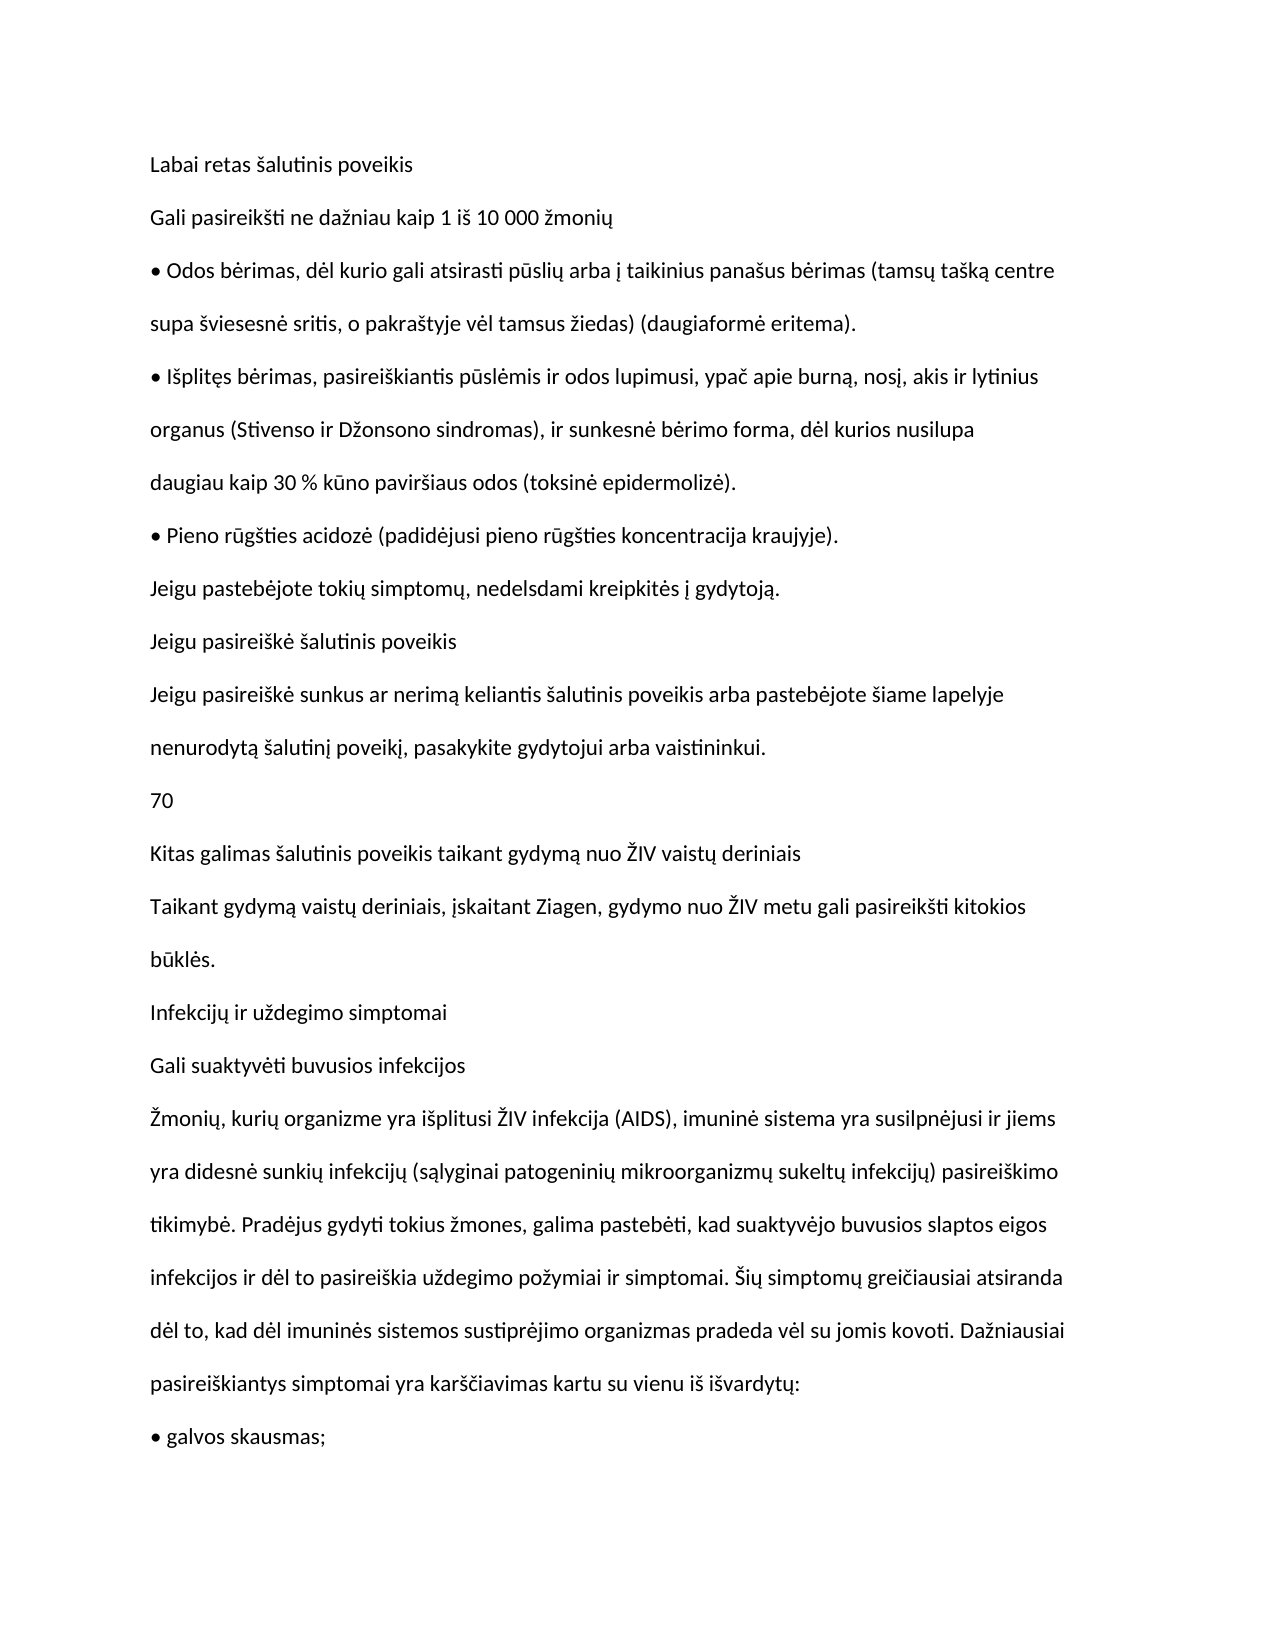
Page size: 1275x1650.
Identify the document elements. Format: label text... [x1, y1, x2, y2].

text infekcijos ir dėl to pasireiškia uždegimo požymiai ir simptomai. Šių simptomų greičiausiai atsiranda [150, 1263, 1125, 1291]
text Žmonių, kurių organizme yra išplitusi ŽIV infekcija (AIDS), imuninė sistema yra susilpnėjusi ir jiems [150, 1104, 1125, 1132]
text • Išplitęs bėrimas, pasireiškiantis pūslėmis ir odos lupimusi, ypač apie burną, nosį, akis ir lytinius [150, 362, 1125, 390]
text Jeigu pasireiškė šalutinis poveikis [150, 627, 1125, 655]
text daugiau kaip 30 % kūno paviršiaus odos (toksinė epidermolizė). [150, 468, 1125, 496]
text organus (Stivenso ir Džonsono sindromas), ir sunkesnė bėrimo forma, dėl kurios nusilupa [150, 415, 1125, 443]
text nenurodytą šalutinį poveikį, pasakykite gydytojui arba vaistininkui. [150, 733, 1125, 761]
text Kitas galimas šalutinis poveikis taikant gydymą nuo ŽIV vaistų deriniais [150, 839, 1125, 867]
text yra didesnė sunkių infekcijų (sąlyginai patogeninių mikroorganizmų sukeltų infekcijų) pasireiškimo [150, 1157, 1125, 1185]
text Jeigu pastebėjote tokių simptomų, nedelsdami kreipkitės į gydytoją. [150, 574, 1125, 602]
text Labai retas šalutinis poveikis [150, 150, 1125, 178]
text Taikant gydymą vaistų deriniais, įskaitant Ziagen, gydymo nuo ŽIV metu gali pasireikšti kitokios [150, 892, 1125, 920]
text pasireiškiantys simptomai yra karščiavimas kartu su vienu iš išvardytų: [150, 1369, 1125, 1397]
text tikimybė. Pradėjus gydyti tokius žmones, galima pastebėti, kad suaktyvėjo buvusios slaptos eigos [150, 1210, 1125, 1238]
text Gali suaktyvėti buvusios infekcijos [150, 1051, 1125, 1079]
text • galvos skausmas; [150, 1422, 1125, 1451]
text būklės. [150, 945, 1125, 973]
text 70 [150, 786, 1125, 814]
text Jeigu pasireiškė sunkus ar nerimą keliantis šalutinis poveikis arba pastebėjote šiame lapelyje [150, 680, 1125, 708]
text supa šviesesnė sritis, o pakraštyje vėl tamsus žiedas) (daugiaformė eritema). [150, 309, 1125, 337]
text • Odos bėrimas, dėl kurio gali atsirasti pūslių arba į taikinius panašus bėrimas (tamsų tašką centre [150, 256, 1125, 284]
text Gali pasireikšti ne dažniau kaip 1 iš 10 000 žmonių [150, 203, 1125, 231]
text • Pieno rūgšties acidozė (padidėjusi pieno rūgšties koncentracija kraujyje). [150, 521, 1125, 549]
text dėl to, kad dėl imuninės sistemos sustiprėjimo organizmas pradeda vėl su jomis kovoti. Dažniausiai [150, 1316, 1125, 1344]
text Infekcijų ir uždegimo simptomai [150, 998, 1125, 1026]
